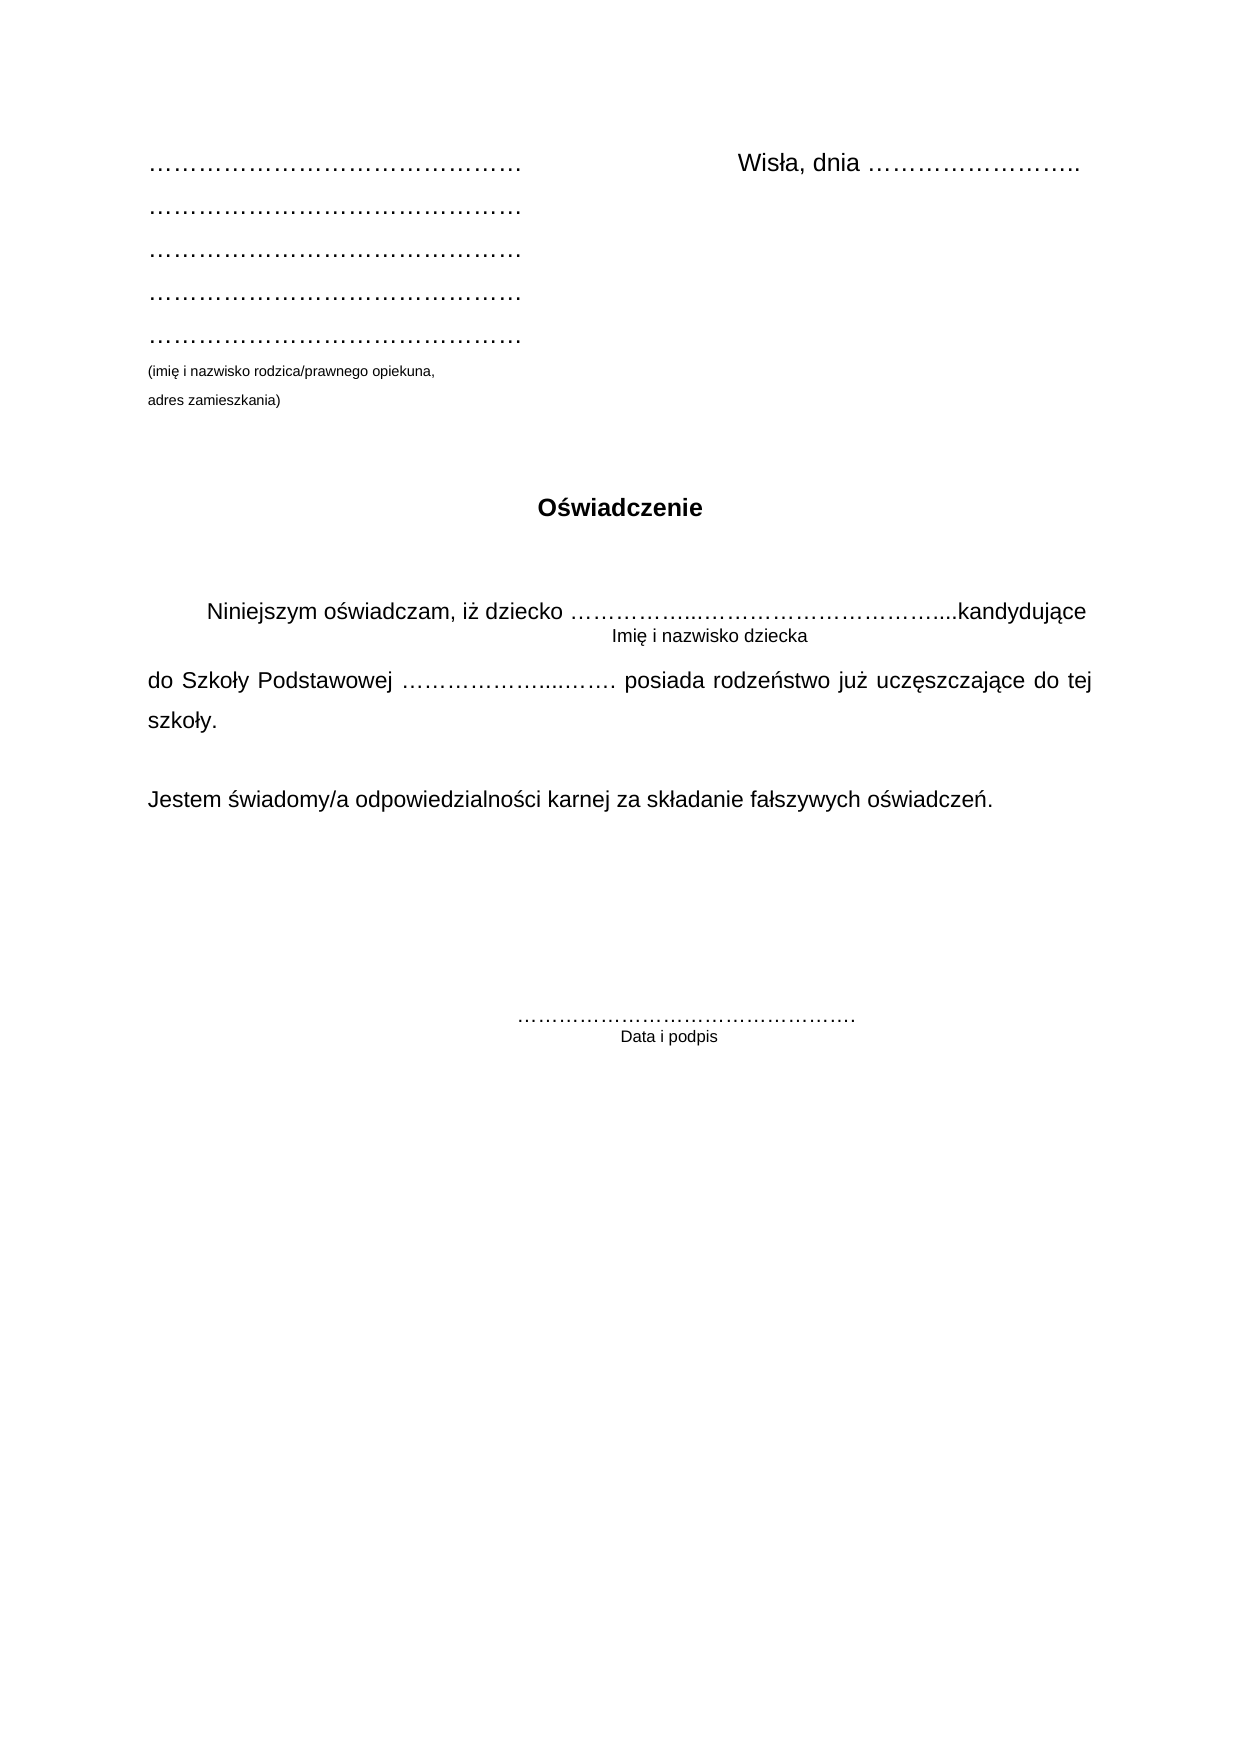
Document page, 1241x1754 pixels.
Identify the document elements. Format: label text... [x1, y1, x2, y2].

text Oświadczenie [148, 493, 1093, 521]
text ……………………………………… [148, 234, 1093, 263]
text ……………………………………… Wisła, dnia …………………….. [148, 148, 1093, 176]
text …………………………………………. [443, 1003, 1093, 1027]
text Imię i nazwisko dziecka [148, 624, 1093, 646]
text Jestem świadomy/a odpowiedzialności karnej za składanie fałszywych oświadczeń. [148, 786, 1093, 812]
text ……………………………………… [148, 277, 1093, 306]
text Data i podpis [443, 1027, 1093, 1046]
text ……………………………………… [148, 191, 1093, 219]
text (imię i nazwisko rodzica/prawnego opiekuna, [148, 363, 1093, 392]
text ……………………………………… [148, 320, 1093, 349]
text do Szkoły Podstawowej ………………....……. posiada rodzeństwo już uczęszczające do tej szkoły. [148, 667, 1093, 733]
text Niniejszym oświadczam, iż dziecko ……………...…………………………....kandydujące [148, 598, 1093, 624]
text adres zamieszkania) [148, 392, 1093, 421]
